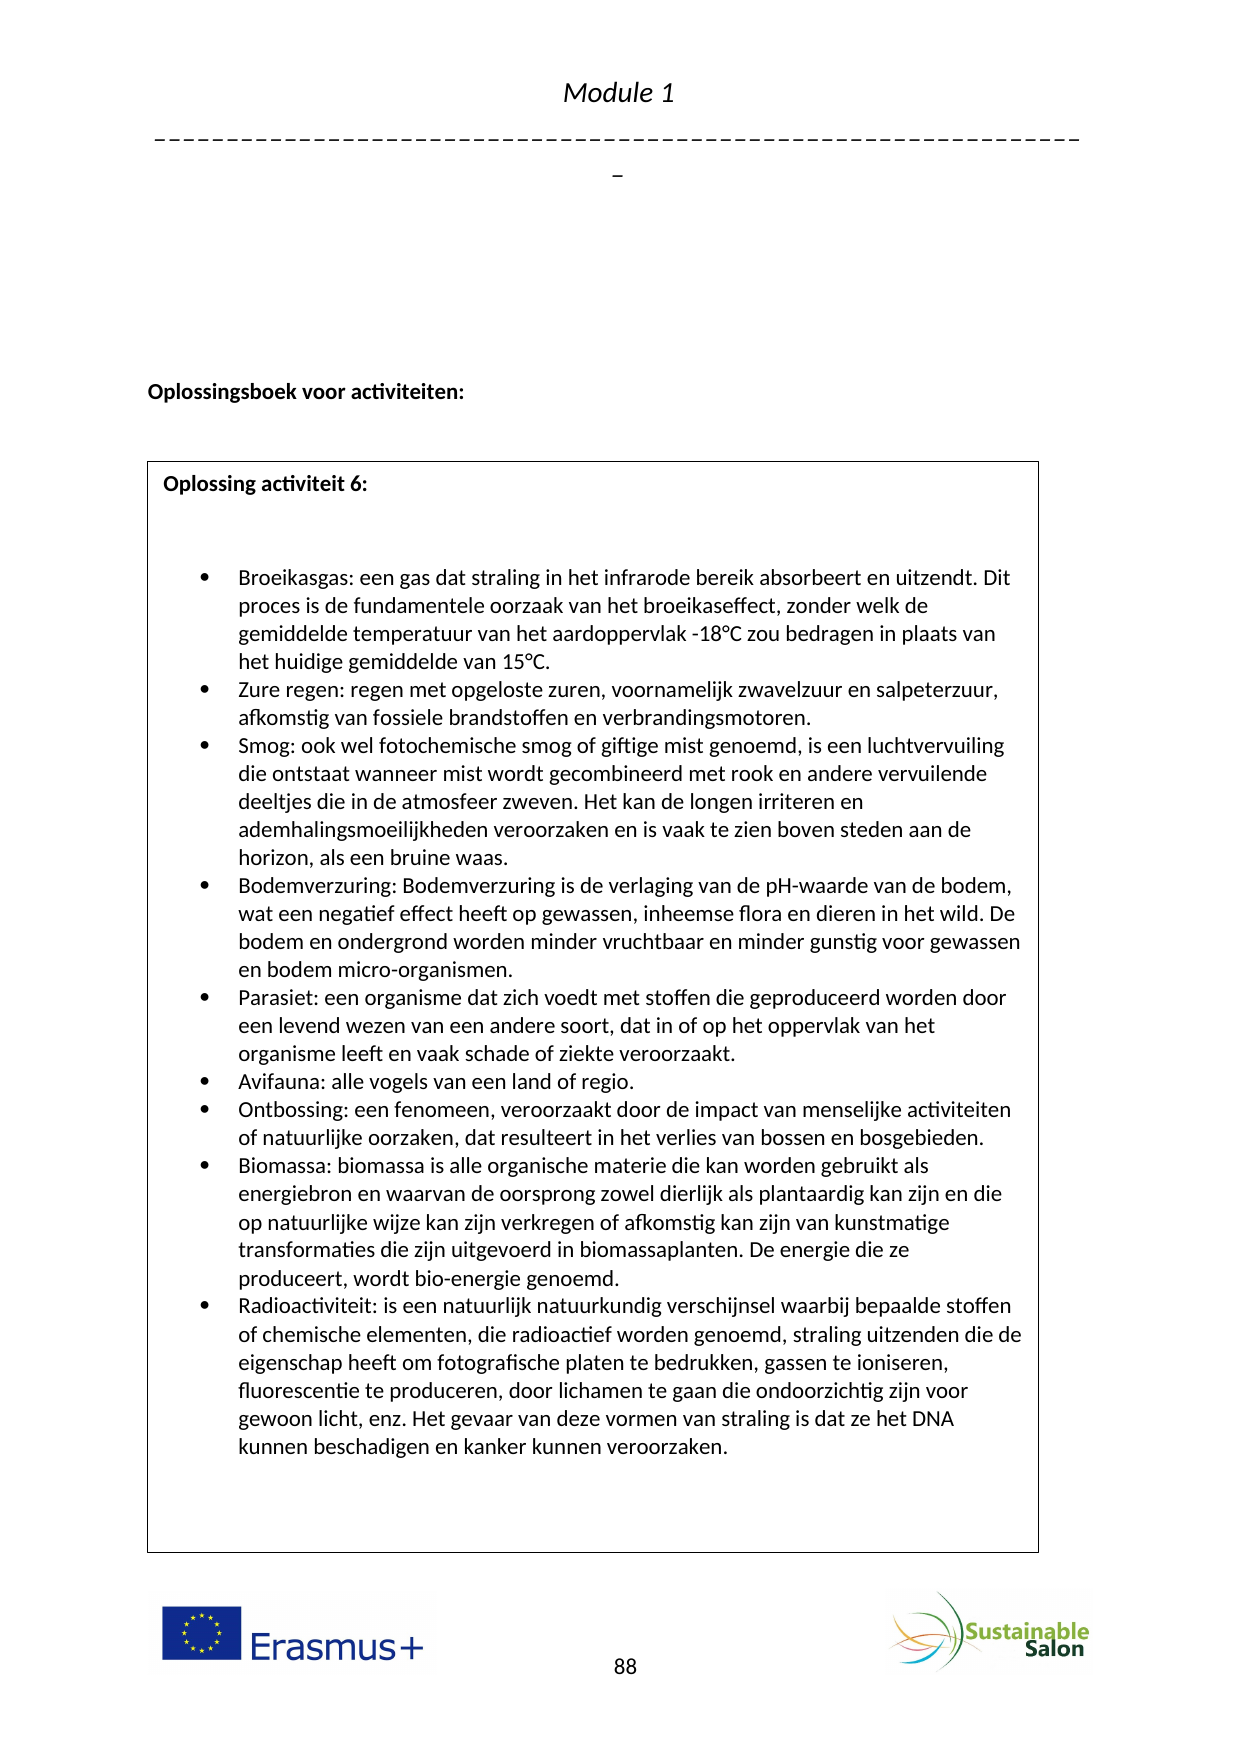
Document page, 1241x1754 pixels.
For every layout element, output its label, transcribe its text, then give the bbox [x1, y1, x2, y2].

picture [885, 1588, 1093, 1675]
picture [147, 1591, 438, 1675]
text Oplossingsboek voor activiteiten: [148, 377, 1093, 405]
